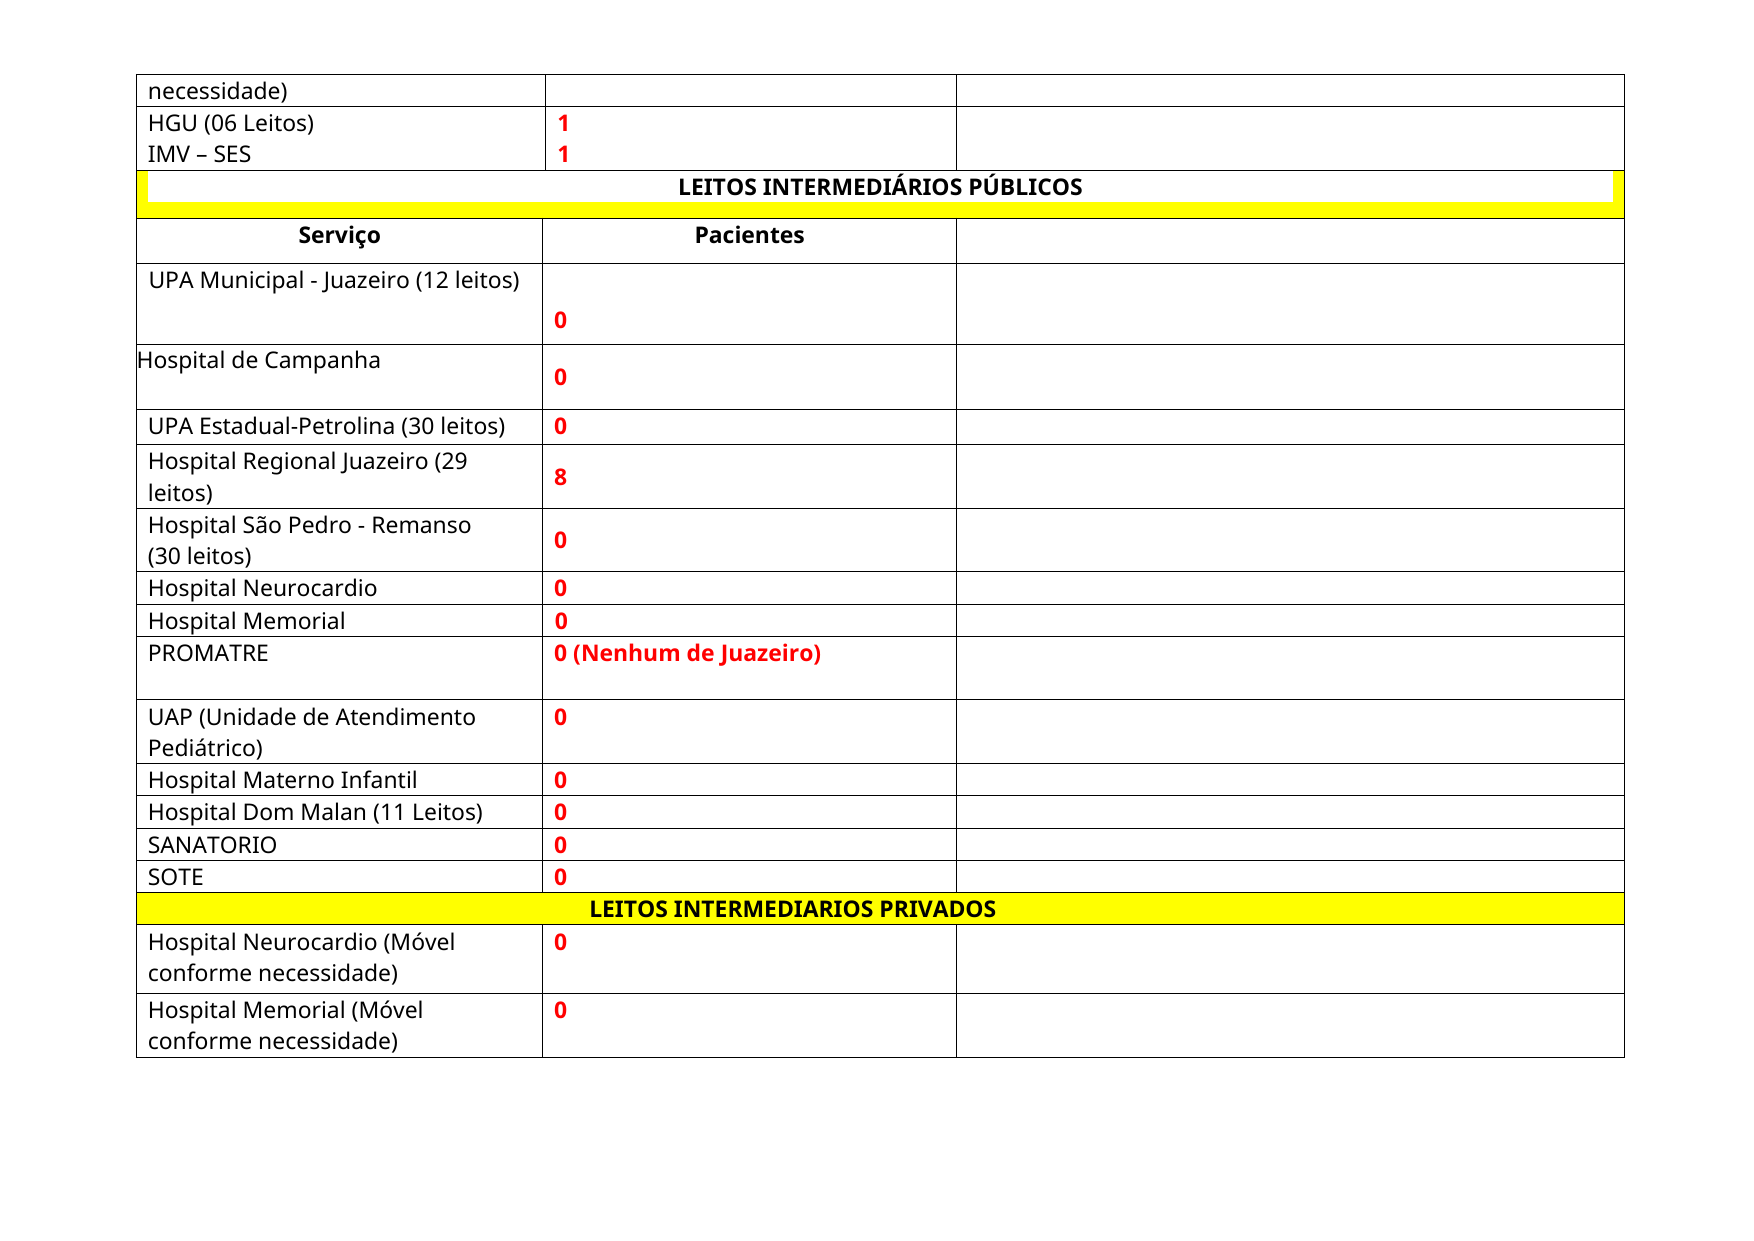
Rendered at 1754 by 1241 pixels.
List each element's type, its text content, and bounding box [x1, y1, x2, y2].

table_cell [137, 75, 545, 106]
table_cell [957, 764, 1624, 795]
table_cell 0 (Nenhum de Juazeiro) [543, 637, 956, 699]
table_cell UPA Estadual-Petrolina (30 leitos) [137, 410, 542, 444]
table_cell HGU (06 Leitos) IMV – SES [137, 107, 545, 170]
table_cell 0 [543, 572, 956, 603]
table_cell 0 [543, 829, 956, 860]
table_cell 0 [546, 75, 956, 106]
table_cell Hospital Materno Infantil [137, 764, 542, 795]
table_cell Hospital Neurocardio [137, 572, 542, 603]
table_cell [957, 264, 1624, 343]
table_cell Hospital Neurocardio (Móvel conforme necessidade) [137, 925, 542, 993]
table_cell UAP (Unidade de Atendimento Pediátrico) [137, 700, 542, 763]
table_cell 0 [543, 700, 956, 763]
table_cell [957, 107, 1624, 170]
table_cell 8 [543, 445, 956, 508]
table_cell SOTE [137, 861, 542, 892]
table_cell 0 [543, 994, 956, 1057]
table_cell Pacientes [543, 219, 956, 263]
table_cell Hospital São Pedro - Remanso (30 leitos) [137, 509, 542, 571]
table_cell 1 1 [546, 107, 956, 170]
table_cell 0 [543, 796, 956, 827]
table_cell 0 [543, 861, 956, 892]
table_cell [957, 410, 1624, 444]
table_cell PROMATRE [137, 637, 542, 699]
table_cell Serviço [137, 219, 542, 263]
table_cell Hospital Memorial (Móvel conforme necessidade) [137, 994, 542, 1057]
table_cell Hospital de Campanha [137, 345, 542, 409]
table_cell Hospital Regional Juazeiro (29 leitos) [137, 445, 542, 508]
table_cell [957, 445, 1624, 508]
table_cell 0 [543, 605, 956, 636]
table_cell SANATORIO [137, 829, 542, 860]
table_cell [957, 829, 1624, 860]
table_cell [957, 75, 1624, 106]
table_cell [957, 572, 1624, 603]
table_cell [957, 925, 1624, 993]
table_cell [957, 700, 1624, 763]
table_cell UPA Municipal - Juazeiro (12 leitos) [137, 264, 542, 343]
table_cell [957, 605, 1624, 636]
table_cell 0 [543, 264, 956, 343]
table_cell [957, 345, 1624, 409]
table_cell 0 [543, 345, 956, 409]
table_cell LEITOS INTERMEDIARIOS PRIVADOS [137, 893, 1624, 924]
table_cell 0 [543, 764, 956, 795]
table_cell [957, 861, 1624, 892]
table_cell 14 [957, 796, 1624, 827]
table_cell 0 [543, 509, 956, 571]
table_cell 0 [543, 925, 956, 993]
table_cell 0 [543, 410, 956, 444]
table_cell LEITOS INTERMEDIÁRIOS PÚBLICOS [137, 171, 1624, 218]
table_cell [957, 637, 1624, 699]
table_cell [957, 994, 1624, 1057]
table_cell [957, 509, 1624, 571]
table_cell Hospital Memorial [137, 605, 542, 636]
table_cell Hospital Dom Malan (11 Leitos) [137, 796, 542, 827]
table_cell [957, 219, 1624, 263]
